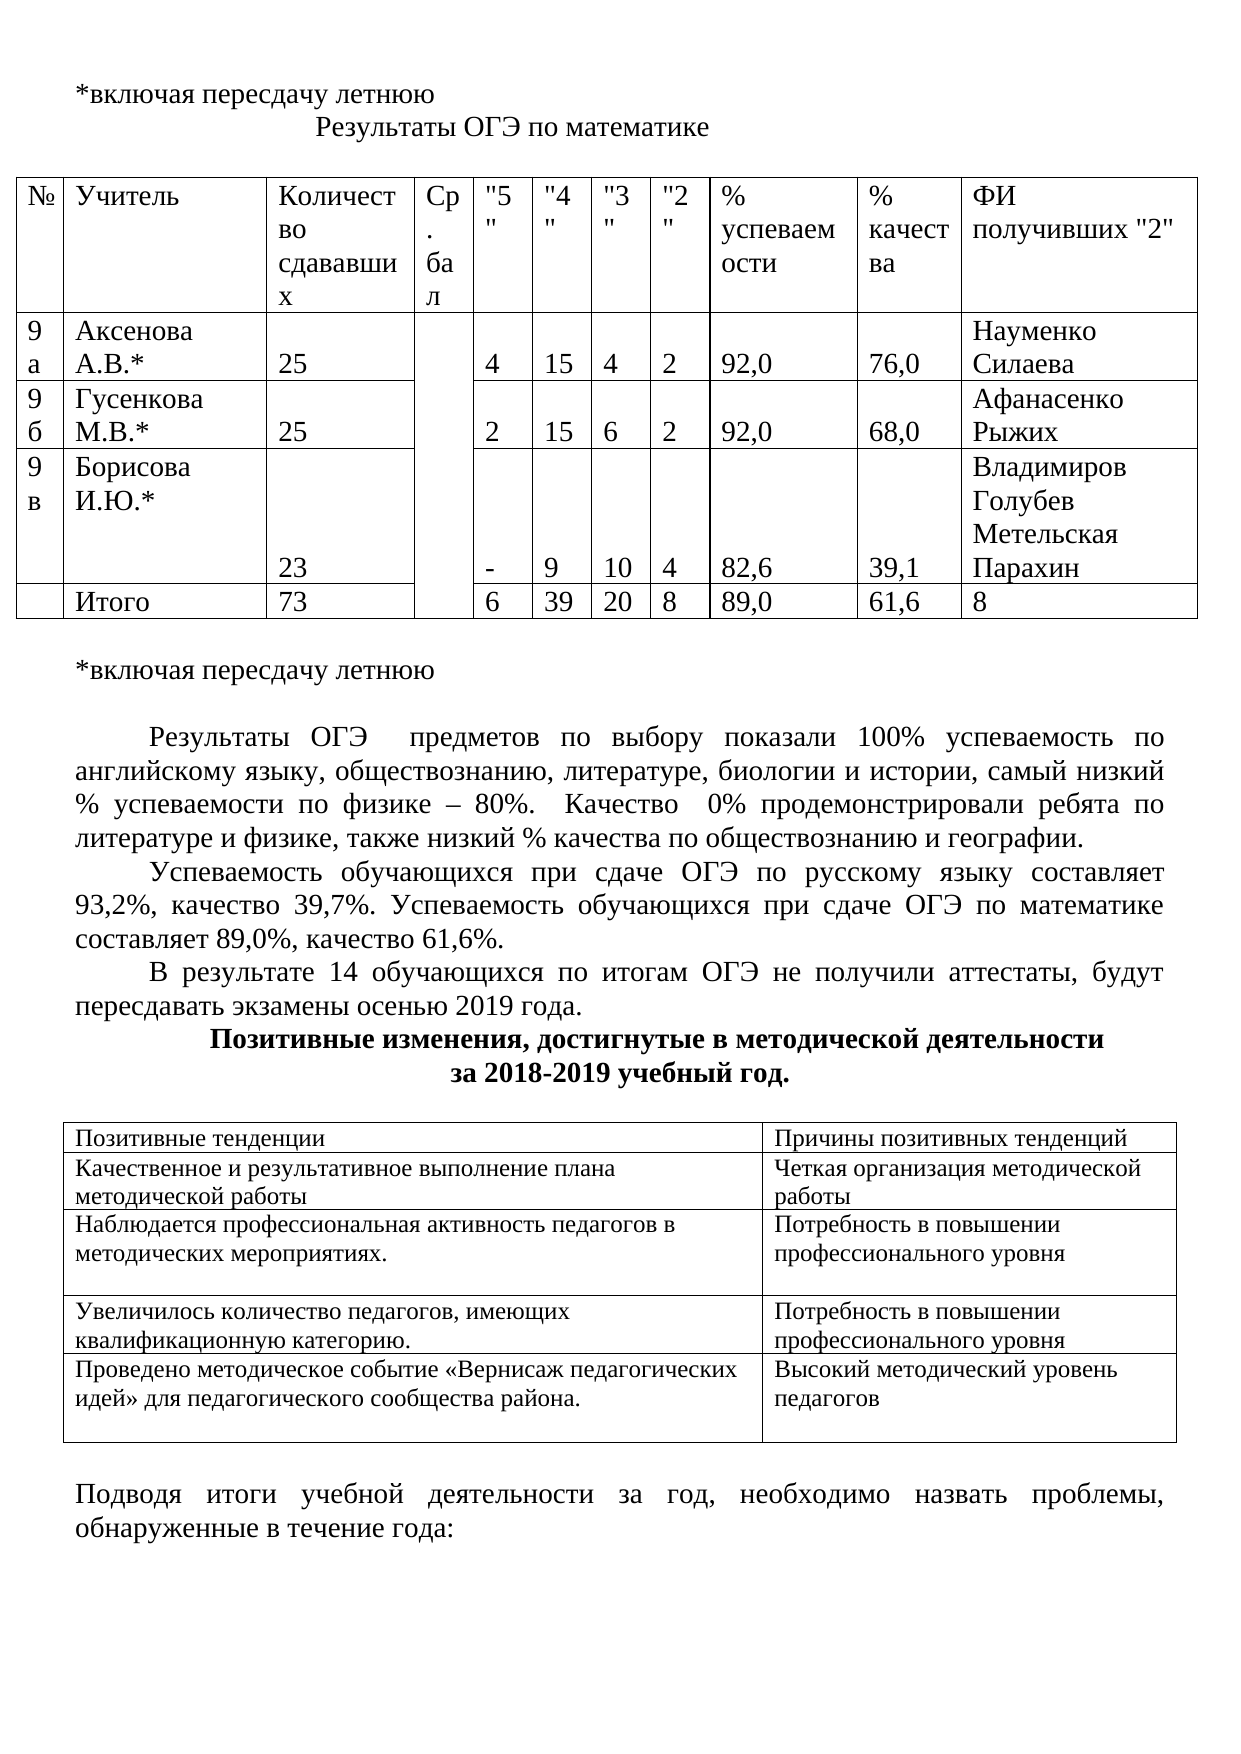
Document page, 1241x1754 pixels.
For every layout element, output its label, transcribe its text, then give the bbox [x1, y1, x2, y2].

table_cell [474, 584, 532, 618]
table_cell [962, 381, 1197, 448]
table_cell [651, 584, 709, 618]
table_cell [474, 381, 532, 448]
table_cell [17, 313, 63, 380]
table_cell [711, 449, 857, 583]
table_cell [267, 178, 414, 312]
text за 2018-2019 учебный год. [75, 1055, 1165, 1088]
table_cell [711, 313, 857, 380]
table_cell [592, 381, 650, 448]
text Подводя итоги учебной деятельности за год, необходимо назвать проблемы, обнаруженные в течение года: [75, 1476, 1165, 1543]
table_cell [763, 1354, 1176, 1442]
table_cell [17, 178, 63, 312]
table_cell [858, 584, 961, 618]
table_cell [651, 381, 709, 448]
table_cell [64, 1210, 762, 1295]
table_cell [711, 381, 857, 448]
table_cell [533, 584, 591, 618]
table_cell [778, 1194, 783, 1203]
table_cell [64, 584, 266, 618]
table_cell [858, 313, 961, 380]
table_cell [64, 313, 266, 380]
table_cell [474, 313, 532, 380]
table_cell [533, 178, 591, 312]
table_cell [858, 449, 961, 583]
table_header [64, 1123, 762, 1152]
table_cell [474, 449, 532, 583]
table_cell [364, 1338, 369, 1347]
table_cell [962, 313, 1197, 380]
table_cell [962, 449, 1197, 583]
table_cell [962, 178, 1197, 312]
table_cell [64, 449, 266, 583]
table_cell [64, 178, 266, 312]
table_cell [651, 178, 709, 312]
text Позитивные изменения, достигнутые в методической деятельности [75, 1021, 1165, 1055]
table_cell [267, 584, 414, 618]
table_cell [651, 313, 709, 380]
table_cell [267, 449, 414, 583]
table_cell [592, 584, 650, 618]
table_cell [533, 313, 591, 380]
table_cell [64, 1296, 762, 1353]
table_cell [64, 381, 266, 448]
text Успеваемость обучающихся при сдаче ОГЭ по русскому языку составляет 93,2%, качество 39,7%. Успеваемость обучающихся при сдаче ОГЭ по математике составляет 89,0%, качество 61,6%. [75, 854, 1165, 954]
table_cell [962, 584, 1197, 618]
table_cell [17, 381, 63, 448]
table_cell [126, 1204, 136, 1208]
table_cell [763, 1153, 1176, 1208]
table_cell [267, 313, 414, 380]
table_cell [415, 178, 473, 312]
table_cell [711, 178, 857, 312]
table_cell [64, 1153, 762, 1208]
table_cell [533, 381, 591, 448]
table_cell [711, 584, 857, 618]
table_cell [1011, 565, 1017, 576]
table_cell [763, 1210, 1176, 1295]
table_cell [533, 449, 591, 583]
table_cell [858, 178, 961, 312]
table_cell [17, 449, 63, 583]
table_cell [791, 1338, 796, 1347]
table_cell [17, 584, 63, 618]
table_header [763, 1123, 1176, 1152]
text В результате 14 обучающихся по итогам ОГЭ не получили аттестаты, будут пересдавать экзамены осенью 2019 года. [75, 954, 1165, 1021]
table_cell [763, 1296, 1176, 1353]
text *включая пересдачу летнюю [75, 652, 1165, 686]
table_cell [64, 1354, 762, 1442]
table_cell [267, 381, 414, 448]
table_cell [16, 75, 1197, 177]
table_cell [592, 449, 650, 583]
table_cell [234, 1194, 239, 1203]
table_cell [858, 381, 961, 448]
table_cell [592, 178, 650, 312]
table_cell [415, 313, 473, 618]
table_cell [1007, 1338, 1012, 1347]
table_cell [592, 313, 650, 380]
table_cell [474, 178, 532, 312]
text Результаты ОГЭ предметов по выбору показали 100% успеваемость по английскому языку, обществознанию, литературе, биологии и истории, самый низкий % успеваемости по физике – 80%. Качество 0% продемонстрировали ребята по литературе и физике, также низкий % качества по обществознанию и географии. [75, 719, 1165, 854]
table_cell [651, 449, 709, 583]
